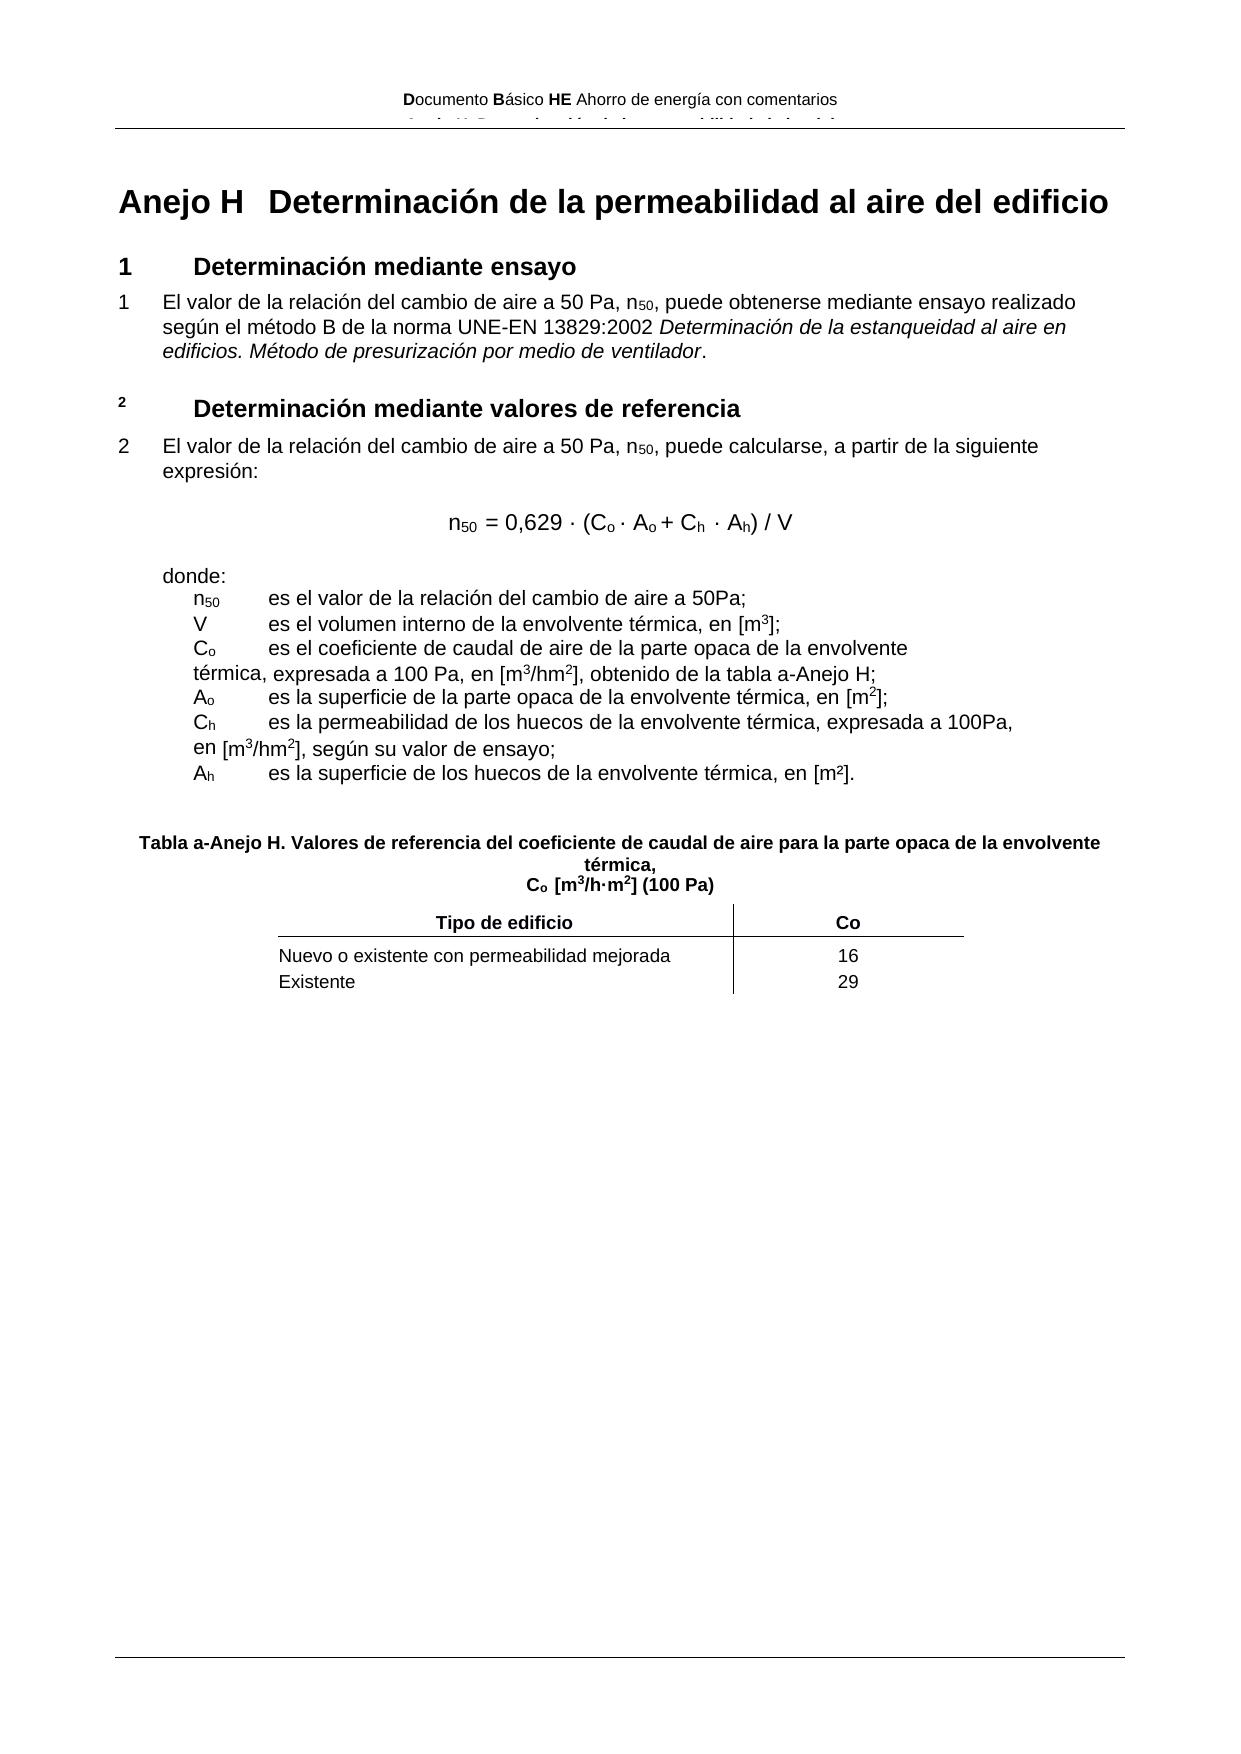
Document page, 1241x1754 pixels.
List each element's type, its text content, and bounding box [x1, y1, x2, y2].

text Ch es la permeabilidad de los huecos de la envolvente térmica, expresada a 100Pa, en [m3/hm2], según su valor de ensayo; [193, 710, 1041, 760]
text V es el volumen interno de la envolvente térmica, en [m3]; [193, 612, 1144, 636]
list El valor de la relación del cambio de aire a 50 Pa, n50, puede obtenerse mediante ensayo realizado según el método B de la norma UNE-EN 13829:2002 Determinación de la estanqueidad al aire en edificios. Método de presurización por medio de ventilador. [118, 291, 1076, 363]
subtitle Determinación mediante valores de referencia [118, 394, 1144, 423]
text 2 El valor de la relación del cambio de aire a 50 Pa, n50, puede calcularse, a partir de la siguiente expresión: [118, 434, 1039, 483]
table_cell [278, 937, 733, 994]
text donde: [162, 564, 1144, 588]
subtitle Anejo H Determinación de la permeabilidad al aire del edificio [118, 182, 1144, 220]
text n50 es el valor de la relación del cambio de aire a 50Pa; [193, 588, 1144, 612]
text Ah es la superficie de los huecos de la envolvente térmica, en [m²]. [193, 760, 1144, 785]
text Co es el coeficiente de caudal de aire de la parte opaca de la envolvente térmica, expresada a 100 Pa, en [m3/hm2], obtenido de la tabla a-Anejo H; [193, 636, 987, 686]
text Tabla a-Anejo H. Valores de referencia del coeficiente de caudal de aire para la parte opaca de la envolvente térmica, [106, 832, 1134, 875]
subtitle 1 Determinación mediante ensayo [118, 251, 1144, 280]
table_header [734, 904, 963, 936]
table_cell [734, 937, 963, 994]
text Co [m3/h·m2] (100 Pa) [138, 875, 1102, 897]
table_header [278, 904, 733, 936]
text n50 = 0,629 · (Co · Ao + Ch · Ah) / V [138, 509, 1102, 538]
text Ao es la superficie de la parte opaca de la envolvente térmica, en [m2]; [193, 686, 1144, 710]
